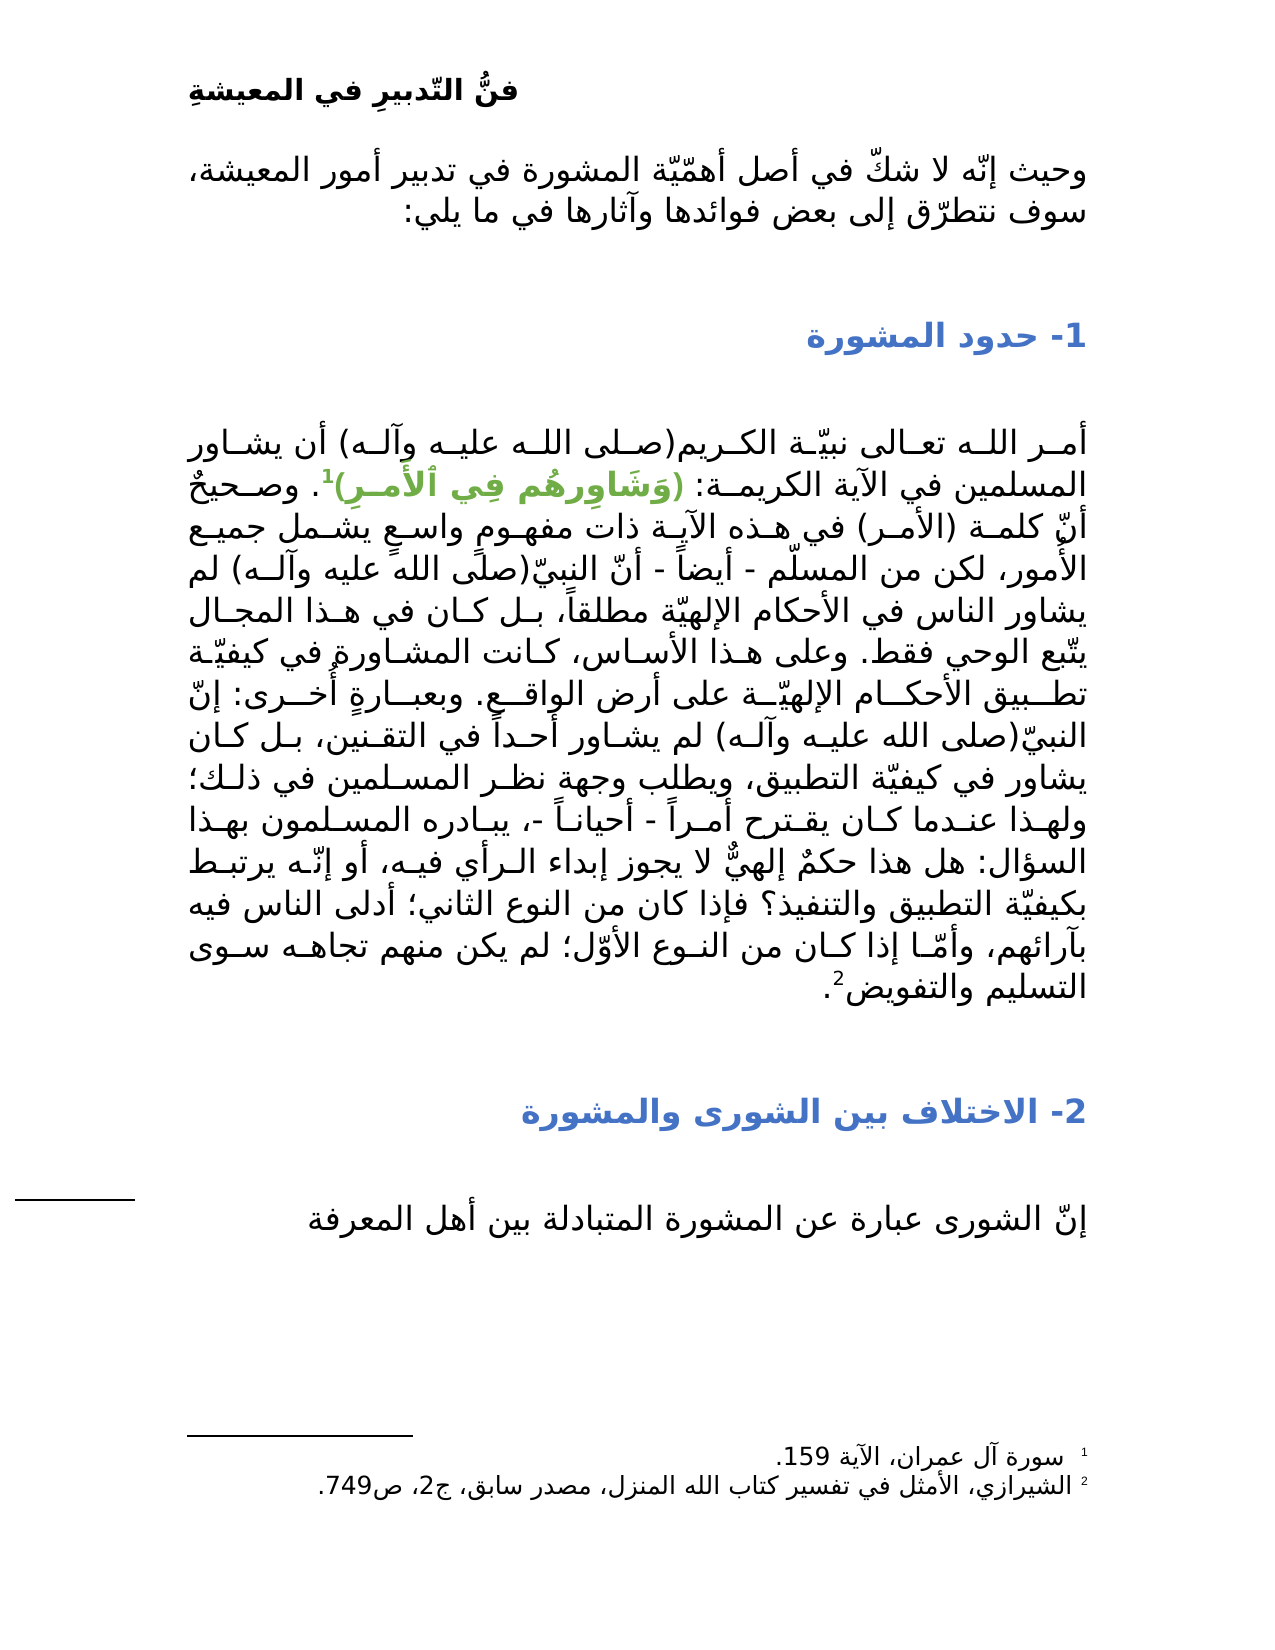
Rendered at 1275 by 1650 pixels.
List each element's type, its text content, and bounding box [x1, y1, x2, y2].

subtitle 2- الاختلاف بين الشورى والمشورة [187, 1092, 1087, 1131]
subtitle 1- حدود المشورة [187, 316, 1087, 355]
text وحيث إنّه لا شكّ في أصل أهمّيّة المشورة في تدبير أمور المعيشة، سوف نتطرّق إلى بعض فوائدها وآثارها في ما يلي: [187, 150, 1087, 231]
text أمر الله تعالى نبيّة الكريم(صلى الله عليه وآله) أن يشاور المسلمين في الآية الكريمة: ﴿وَشَاوِرهُم فِي ٱلأَمرِ﴾. وصحيحٌ أنّ كلمة (الأمر) في هذه الآية ذات مفهومٍ واسعٍ يشمل جميع الأُمور، لكن من المسلّم - أيضاً - أنّ النبيّ(صلى الله عليه وآله) لم يشاور الناس في الأحكام الإلهيّة مطلقاً، بل كان في هذا المجال يتّبع الوحي فقط. وعلى هذا الأساس، كانت المشاورة في كيفيّة تطبيق الأحكام الإلهيّة على أرض الواقع. وبعبارةٍ أُخرى: إنّ النبيّ(صلى الله عليه وآله) لم يشاور أحداً في التقنين، بل كان يشاور في كيفيّة التطبيق، ويطلب وجهة نظر المسلمين في ذلك؛ ولهذا عندما كان يقترح أمراً - أحياناً -، يبادره المسلمون بهذا السؤال: هل هذا حكمٌ إلهيٌّ لا يجوز إبداء الرأي فيه، أو إنّه يرتبط بكيفيّة التطبيق والتنفيذ؟ فإذا كان من النوع الثاني؛ أدلى الناس فيه بآرائهم، وأمّا إذا كان من النوع الأوّل؛ لم يكن منهم تجاهه سوى التسليم والتفويض. [187, 423, 1087, 1007]
text إنّ الشورى عبارة عن المشورة المتبادلة بين أهل المعرفة [187, 1199, 1087, 1238]
